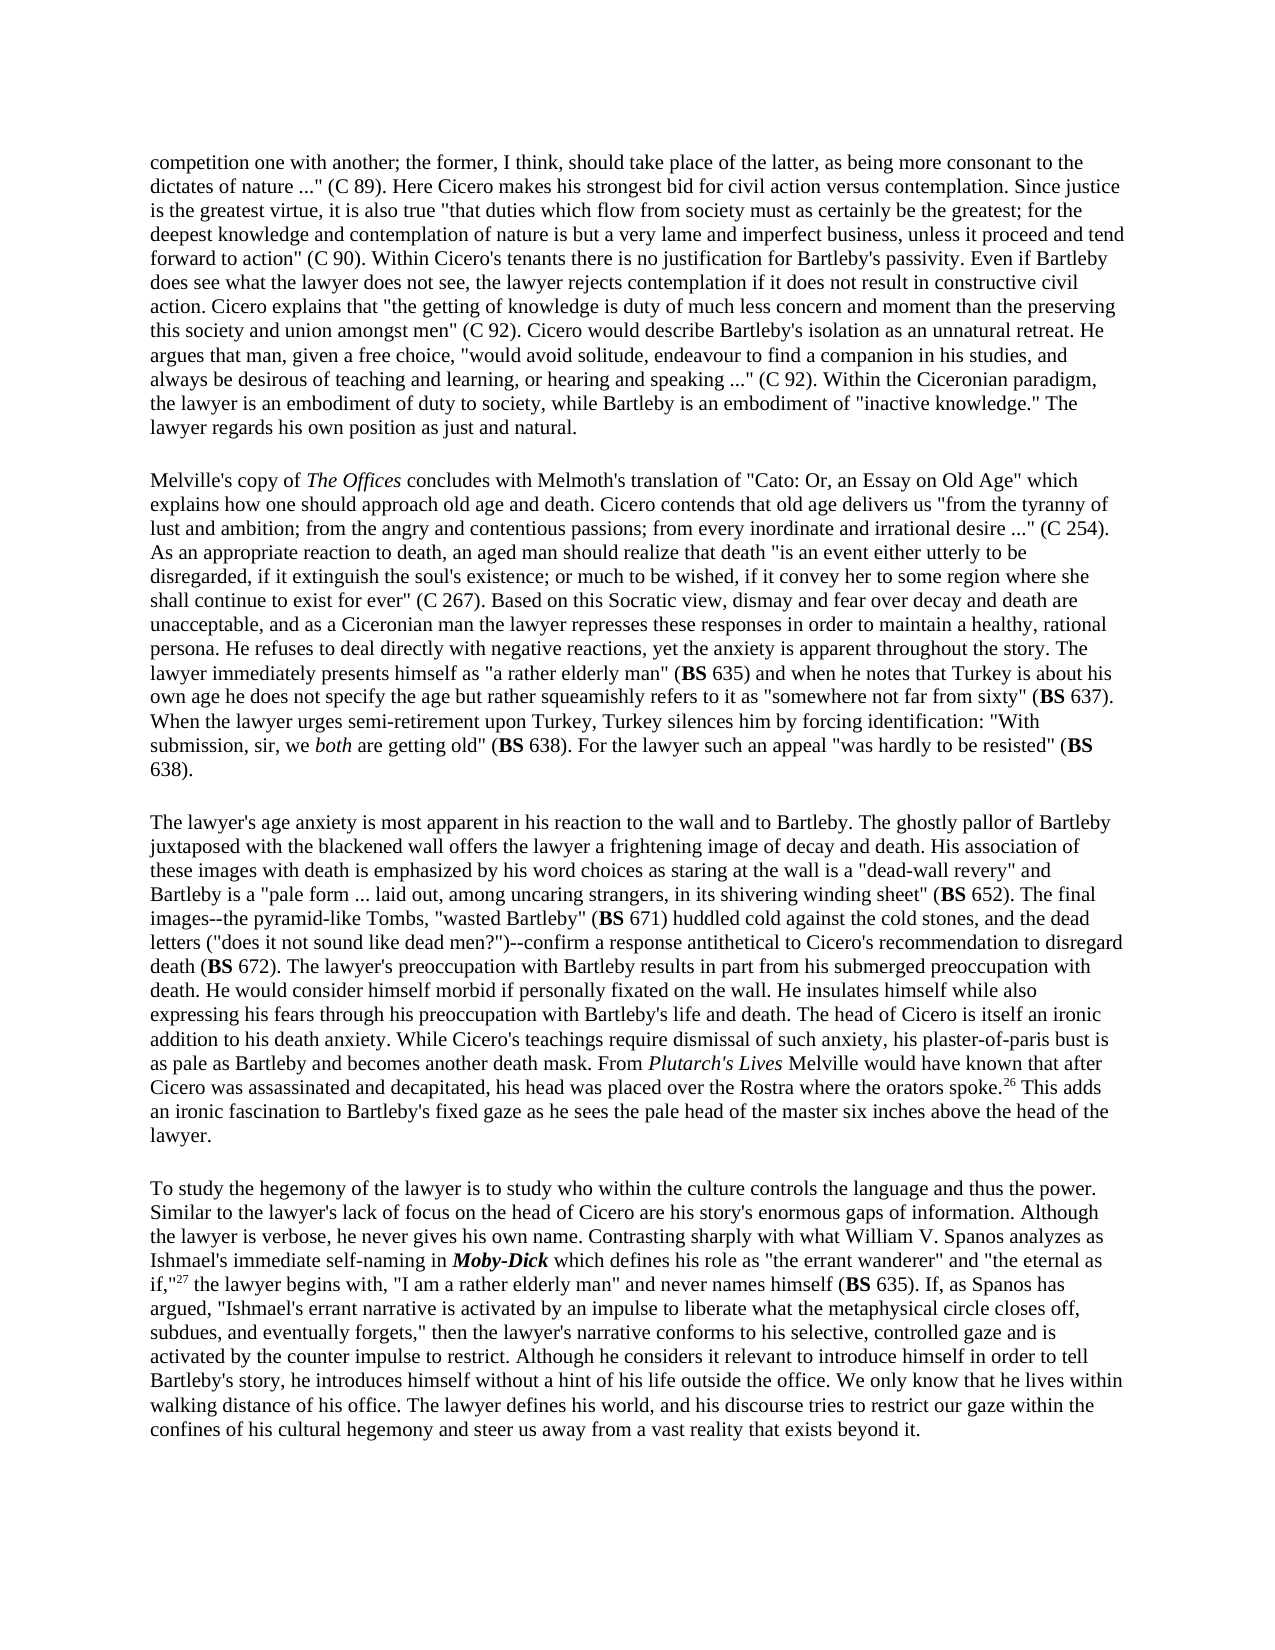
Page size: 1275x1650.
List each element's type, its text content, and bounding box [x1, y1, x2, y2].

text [150, 150, 1125, 439]
text The lawyer's age anxiety is most apparent in his reaction to the wall and to Bartleby. The ghostly pallor of Bartleby juxtaposed with the blackened wall offers the lawyer a frightening image of decay and death. His association of these images with death is emphasized by his word choices as staring at the wall is a "dead-wall revery" and Bartleby is a "pale form ... laid out, among uncaring strangers, in its shivering winding sheet" (BS 652). The final images--the pyramid-like Tombs, "wasted Bartleby" (BS 671) huddled cold against the cold stones, and the dead letters ("does it not sound like dead men?")--confirm a response antithetical to Cicero's recommendation to disregard death (BS 672). The lawyer's preoccupation with Bartleby results in part from his submerged preoccupation with death. He would consider himself morbid if personally fixated on the wall. He insulates himself while also expressing his fears through his preoccupation with Bartleby's life and death. The head of Cicero is itself an ironic addition to his death anxiety. While Cicero's teachings require dismissal of such anxiety, his plaster-of-paris bust is as pale as Bartleby and becomes another death mask. From Plutarch's Lives Melville would have known that after Cicero was assassinated and decapitated, his head was placed over the Rostra where the orators spoke.26 This adds an ironic fascination to Bartleby's fixed gaze as he sees the pale head of the master six inches above the head of the lawyer. [150, 810, 1125, 1147]
text Melville's copy of The Offices concludes with Melmoth's translation of "Cato: Or, an Essay on Old Age" which explains how one should approach old age and death. Cicero contends that old age delivers us "from the tyranny of lust and ambition; from the angry and contentious passions; from every inordinate and irrational desire ..." (C 254). As an appropriate reaction to death, an aged man should realize that death "is an event either utterly to be disregarded, if it extinguish the soul's existence; or much to be wished, if it convey her to some region where she shall continue to exist for ever" (C 267). Based on this Socratic view, dismay and fear over decay and death are unacceptable, and as a Ciceronian man the lawyer represses these responses in order to maintain a healthy, rational persona. He refuses to deal directly with negative reactions, yet the anxiety is apparent throughout the story. The lawyer immediately presents himself as "a rather elderly man" (BS 635) and when he notes that Turkey is about his own age he does not specify the age but rather squeamishly refers to it as "somewhere not far from sixty" (BS 637). When the lawyer urges semi-retirement upon Turkey, Turkey silences him by forcing identification: "With submission, sir, we both are getting old" (BS 638). For the lawyer such an appeal "was hardly to be resisted" (BS 638). [150, 468, 1125, 781]
text To study the hegemony of the lawyer is to study who within the culture controls the language and thus the power. Similar to the lawyer's lack of focus on the head of Cicero are his story's enormous gaps of information. Although the lawyer is verbose, he never gives his own name. Contrasting sharply with what William V. Spanos analyzes as Ishmael's immediate self-naming in Moby-Dick which defines his role as "the errant wanderer" and "the eternal as if,"27 the lawyer begins with, "I am a rather elderly man" and never names himself (BS 635). If, as Spanos has argued, "Ishmael's errant narrative is activated by an impulse to liberate what the metaphysical circle closes off, subdues, and eventually forgets," then the lawyer's narrative conforms to his selective, controlled gaze and is activated by the counter impulse to restrict. Although he considers it relevant to introduce himself in order to tell Bartleby's story, he introduces himself without a hint of his life outside the office. We only know that he lives within walking distance of his office. The lawyer defines his world, and his discourse tries to restrict our gaze within the confines of his cultural hegemony and steer us away from a vast reality that exists beyond it. [150, 1176, 1125, 1441]
